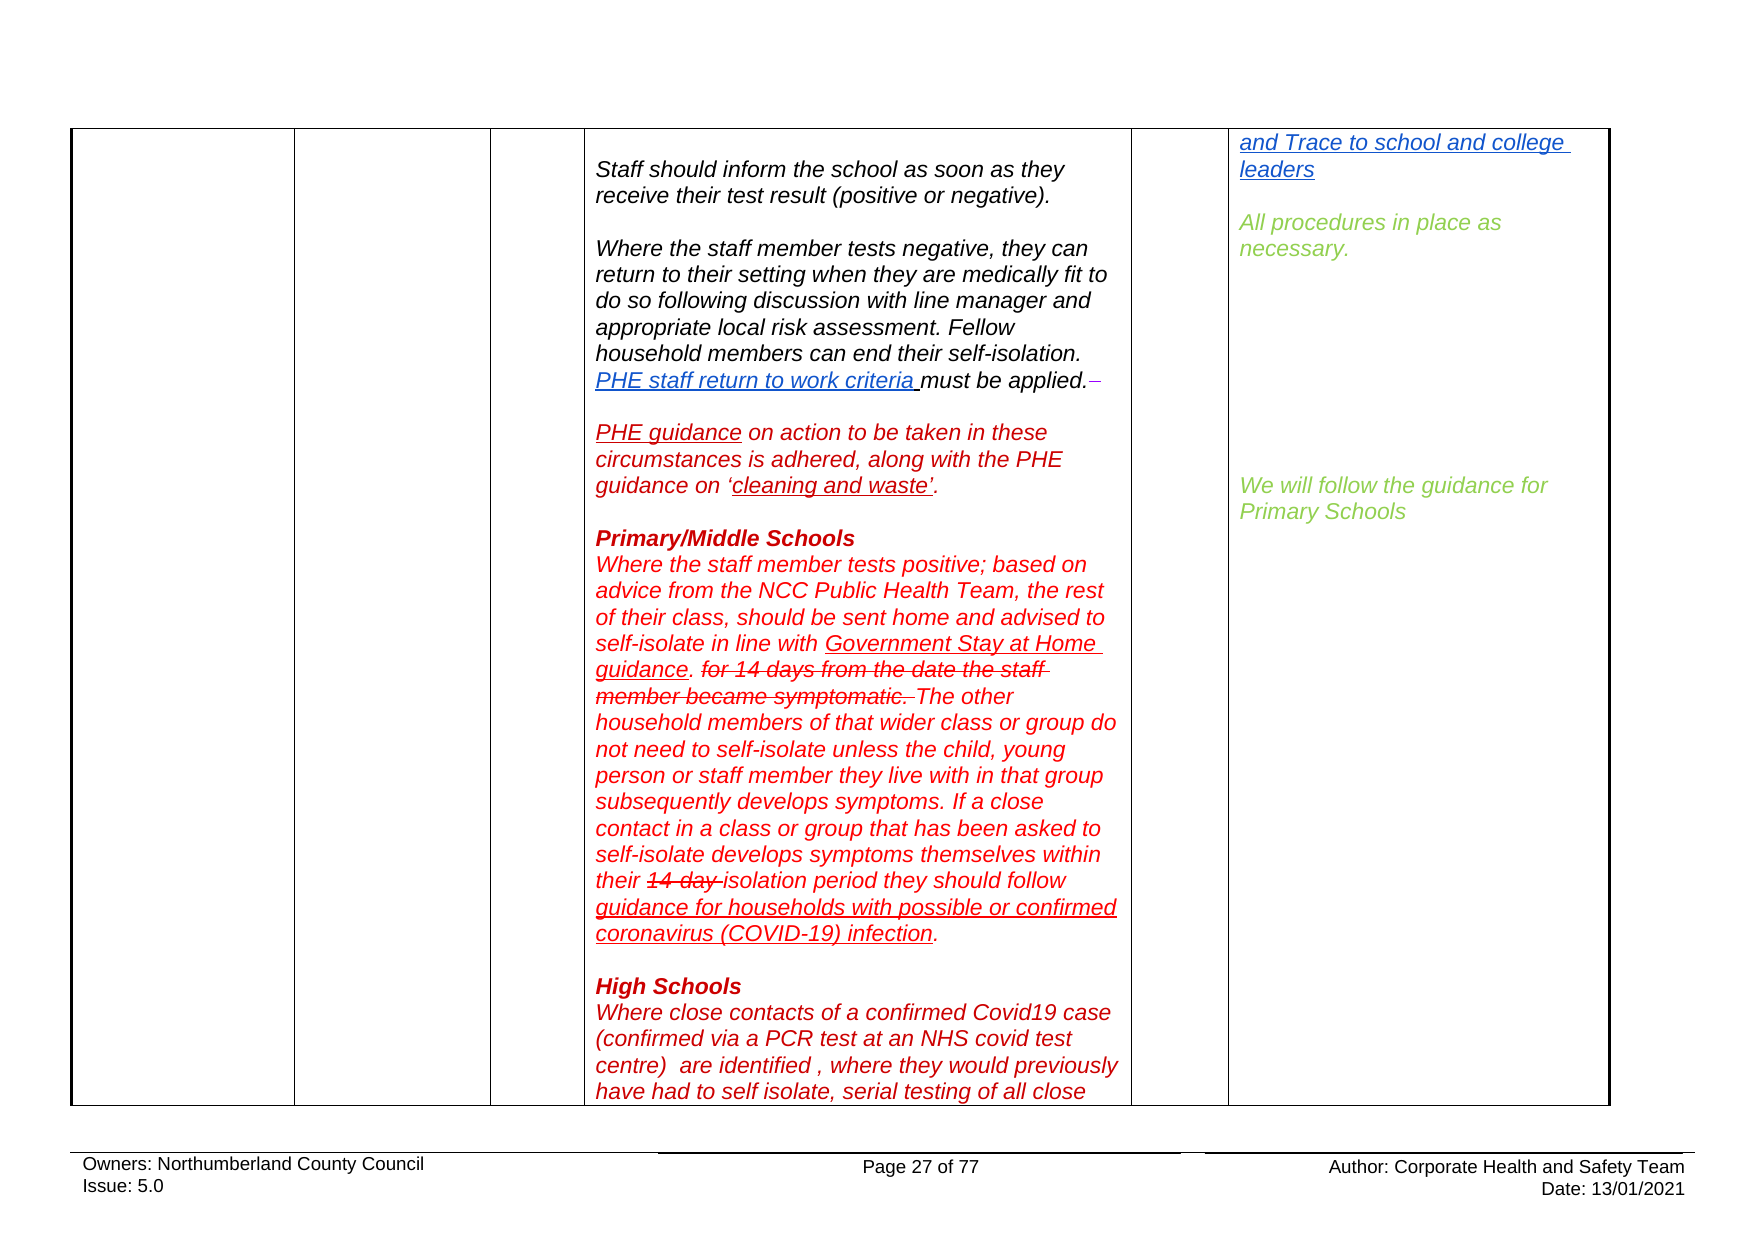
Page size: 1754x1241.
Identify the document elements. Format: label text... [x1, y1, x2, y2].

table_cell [1229, 129, 1608, 1104]
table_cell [585, 129, 1131, 1104]
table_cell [73, 129, 294, 1104]
table_cell M [1132, 129, 1228, 1104]
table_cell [295, 129, 490, 1104]
table_cell H [491, 129, 584, 1104]
